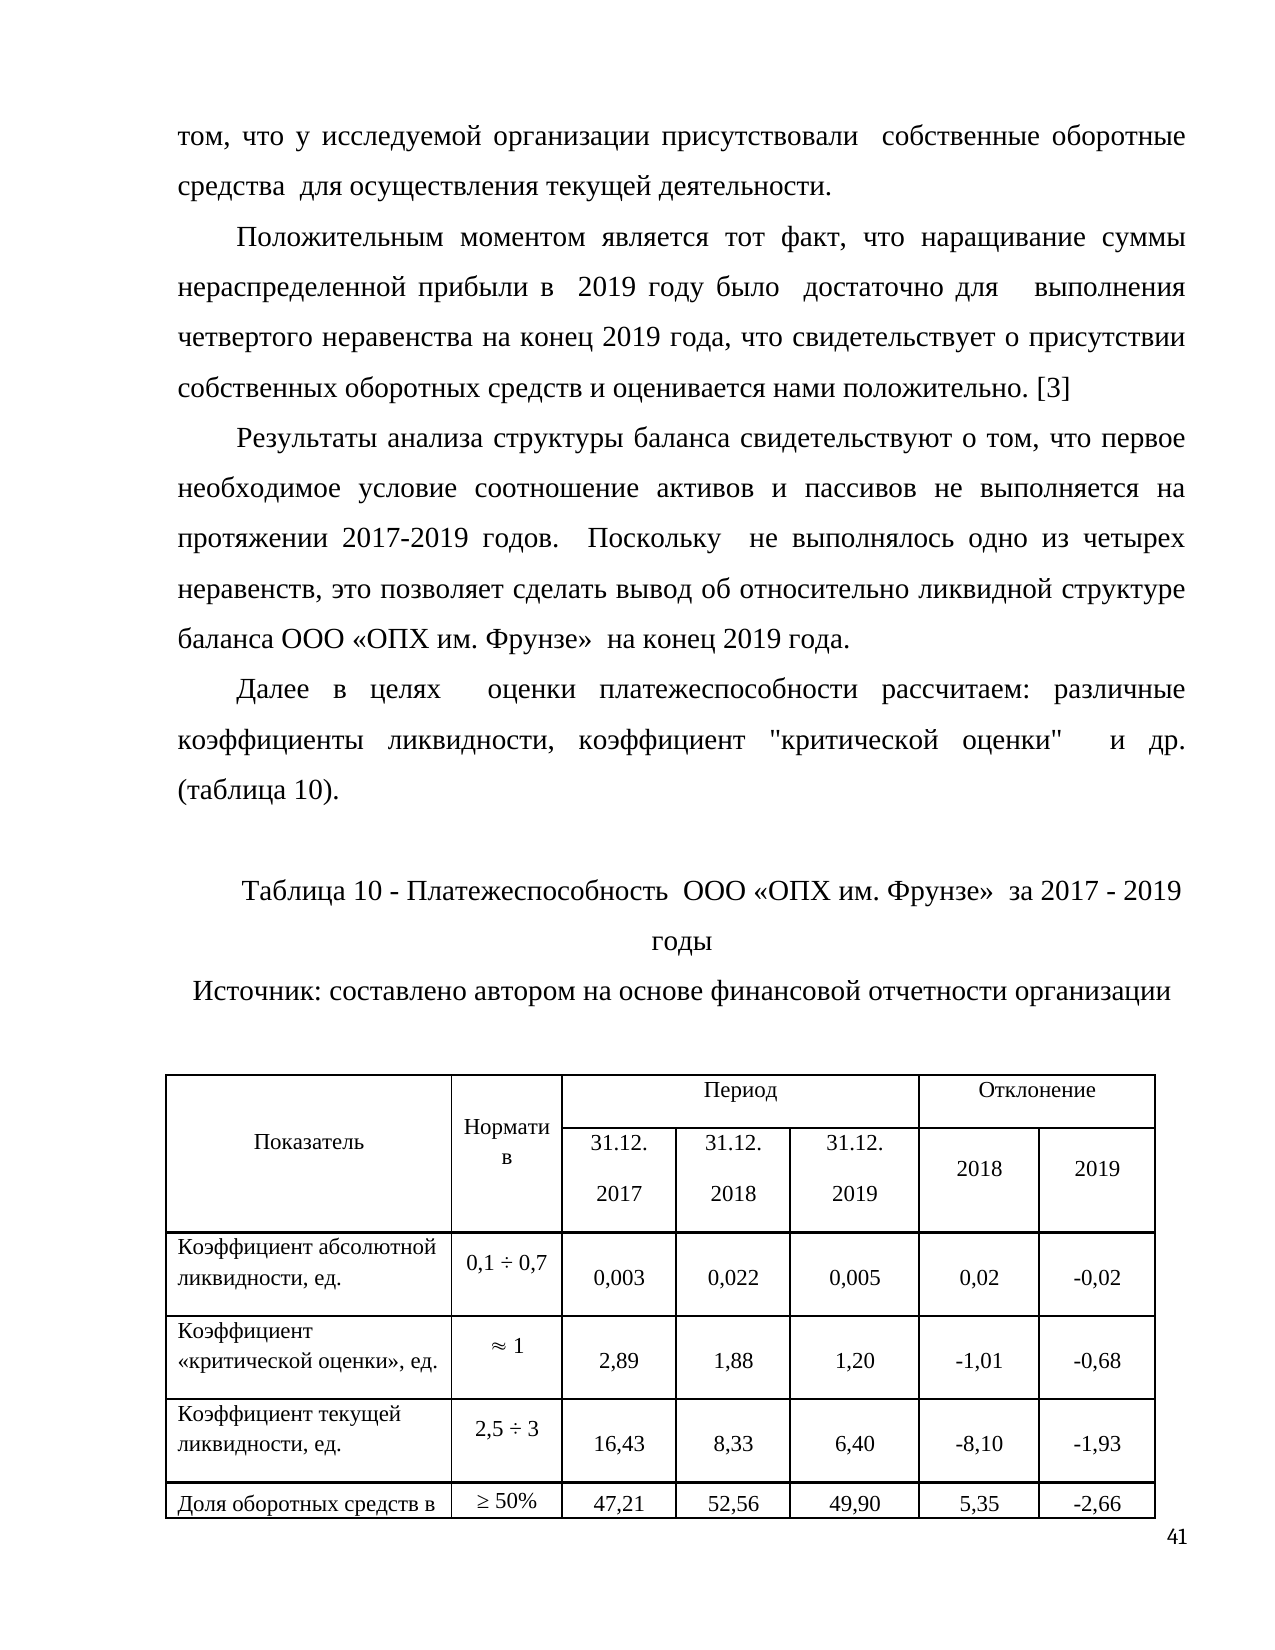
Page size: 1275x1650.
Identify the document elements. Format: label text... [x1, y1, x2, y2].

text Таблица 10 - Платежеспособность ООО «ОПХ им. Фрунзе» за 2017 - 2019 годы [177, 873, 1186, 957]
table_cell 52,56 [677, 1484, 789, 1517]
table_cell 5,35 [920, 1484, 1038, 1517]
table_cell 0,02 [920, 1234, 1038, 1315]
table_cell -8,10 [920, 1400, 1038, 1481]
table_cell -0,02 [1040, 1234, 1154, 1315]
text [177, 118, 1186, 202]
table_cell 1,20 [791, 1317, 918, 1398]
table_cell 31.12. 2018 [677, 1129, 789, 1231]
text Далее в целях оценки платежеспособности рассчитаем: различные коэффициенты ликвидности, коэффициент "критической оценки" и др. (таблица 10). [177, 672, 1186, 806]
table_header Показатель [167, 1076, 451, 1231]
table_cell 2019 [1040, 1129, 1154, 1231]
table_cell -1,93 [1040, 1400, 1154, 1481]
table_cell 6,40 [791, 1400, 918, 1481]
table_cell 2,89 [563, 1317, 675, 1398]
table_cell Коэффициент текущей ликвидности, ед. [167, 1400, 451, 1481]
text Результаты анализа структуры баланса свидетельствуют о том, что первое необходимое условие соотношение активов и пассивов не выполняется на протяжении 2017-2019 годов. Поскольку не выполнялось одно из четырех неравенств, это позволяет сделать вывод об относительно ликвидной структуре баланса ООО «ОПХ им. Фрунзе» на конец 2019 года. [177, 420, 1186, 655]
table_cell Коэффициент «критической оценки», ед. [167, 1317, 451, 1398]
table_cell 47,21 [563, 1484, 675, 1517]
table_header Отклонение [920, 1076, 1154, 1127]
table_cell 0,1 ÷ 0,7 [452, 1234, 561, 1315]
table_cell 49,90 [791, 1484, 918, 1517]
table_cell 16,43 [563, 1400, 675, 1481]
table_cell 1,88 [677, 1317, 789, 1398]
table_cell 31.12. 2017 [563, 1129, 675, 1231]
table_cell 0,003 [563, 1234, 675, 1315]
table_cell -1,01 [920, 1317, 1038, 1398]
table_cell 2018 [920, 1129, 1038, 1231]
table_cell 31.12. 2019 [791, 1129, 918, 1231]
table_cell 2,5 ÷ 3 [452, 1400, 561, 1481]
table_header Период [563, 1076, 918, 1127]
table_cell ≥ 50% [452, 1484, 561, 1517]
table_cell 0,022 [677, 1234, 789, 1315]
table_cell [167, 1484, 451, 1517]
text Положительным моментом является тот факт, что наращивание суммы нераспределенной прибыли в 2019 году было достаточно для выполнения четвертого неравенства на конец 2019 года, что свидетельствует о присутствии собственных оборотных средств и оценивается нами положительно. [3] [177, 219, 1186, 403]
table_cell 0,005 [791, 1234, 918, 1315]
table_cell 8,33 [677, 1400, 789, 1481]
text Источник: составлено автором на основе финансовой отчетности организации [177, 973, 1186, 1007]
table_cell Коэффициент абсолютной ликвидности, ед. [167, 1234, 451, 1315]
table_header Норматив [452, 1076, 561, 1231]
table_cell -0,68 [1040, 1317, 1154, 1398]
table_cell -2,66 [1040, 1484, 1154, 1517]
table_cell 1 [452, 1317, 561, 1398]
